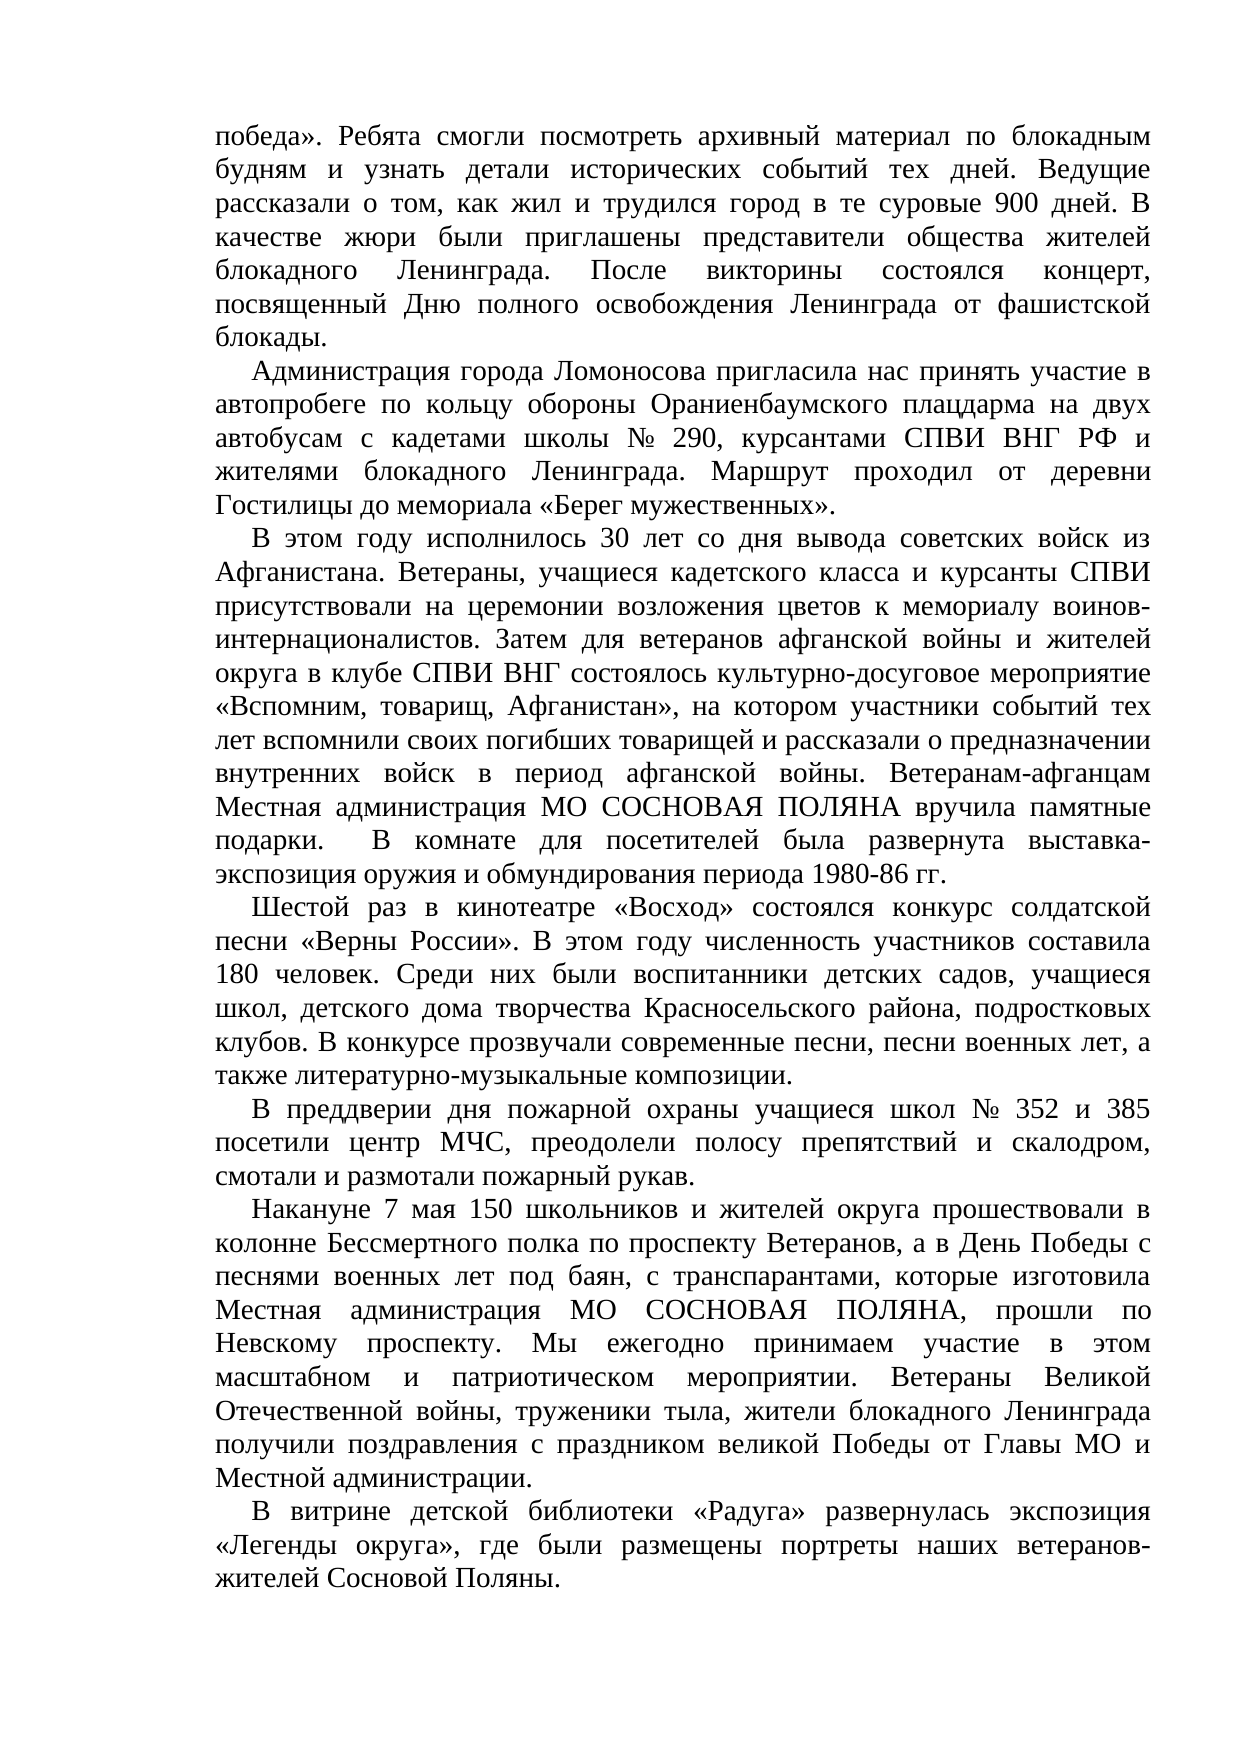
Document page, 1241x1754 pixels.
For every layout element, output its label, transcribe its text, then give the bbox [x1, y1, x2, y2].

text В витрине детской библиотеки «Радуга» развернулась экспозиция «Легенды округа», где были размещены портреты наших ветеранов- жителей Сосновой Поляны. [215, 1493, 1152, 1594]
text Накануне 7 мая 150 школьников и жителей округа прошествовали в колонне Бессмертного полка по проспекту Ветеранов, а в День Победы с песнями военных лет под баян, с транспарантами, которые изготовила Местная администрация МО СОСНОВАЯ ПОЛЯНА, прошли по Невскому проспекту. Мы ежегодно принимаем участие в этом масштабном и патриотическом мероприятии. Ветераны Великой Отечественной войны, труженики тыла, жители блокадного Ленинграда получили поздравления с праздником великой Победы от Главы МО и Местной администрации. [215, 1191, 1152, 1493]
text В преддверии дня пожарной охраны учащиеся школ № 352 и 385 посетили центр МЧС, преодолели полосу препятствий и скалодром, смотали и размотали пожарный рукав. [215, 1091, 1152, 1191]
text Администрация города Ломоносова пригласила нас принять участие в автопробеге по кольцу обороны Ораниенбаумского плацдарма на двух автобусам с кадетами школы № 290, курсантами СПВИ ВНГ РФ и жителями блокадного Ленинграда. Маршрут проходил от деревни Гостилицы до мемориала «Берег мужественных». [215, 353, 1152, 521]
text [215, 118, 1152, 353]
text Шестой раз в кинотеатре «Восход» состоялся конкурс солдатской песни «Верны России». В этом году численность участников составила 180 человек. Среди них были воспитанники детских садов, учащиеся школ, детского дома творчества Красносельского района, подростковых клубов. В конкурсе прозвучали современные песни, песни военных лет, а также литературно-музыкальные композиции. [215, 889, 1152, 1091]
text В этом году исполнилось 30 лет со дня вывода советских войск из Афганистана. Ветераны, учащиеся кадетского класса и курсанты СПВИ присутствовали на церемонии возложения цветов к мемориалу воинов-интернационалистов. Затем для ветеранов афганской войны и жителей округа в клубе СПВИ ВНГ состоялось культурно-досуговое мероприятие «Вспомним, товарищ, Афганистан», на котором участники событий тех лет вспомнили своих погибших товарищей и рассказали о предназначении внутренних войск в период афганской войны. Ветеранам-афганцам Местная администрация МО СОСНОВАЯ ПОЛЯНА вручила памятные подарки. В комнате для посетителей была развернута выставка-экспозиция оружия и обмундирования периода 1980-86 гг. [215, 521, 1152, 889]
